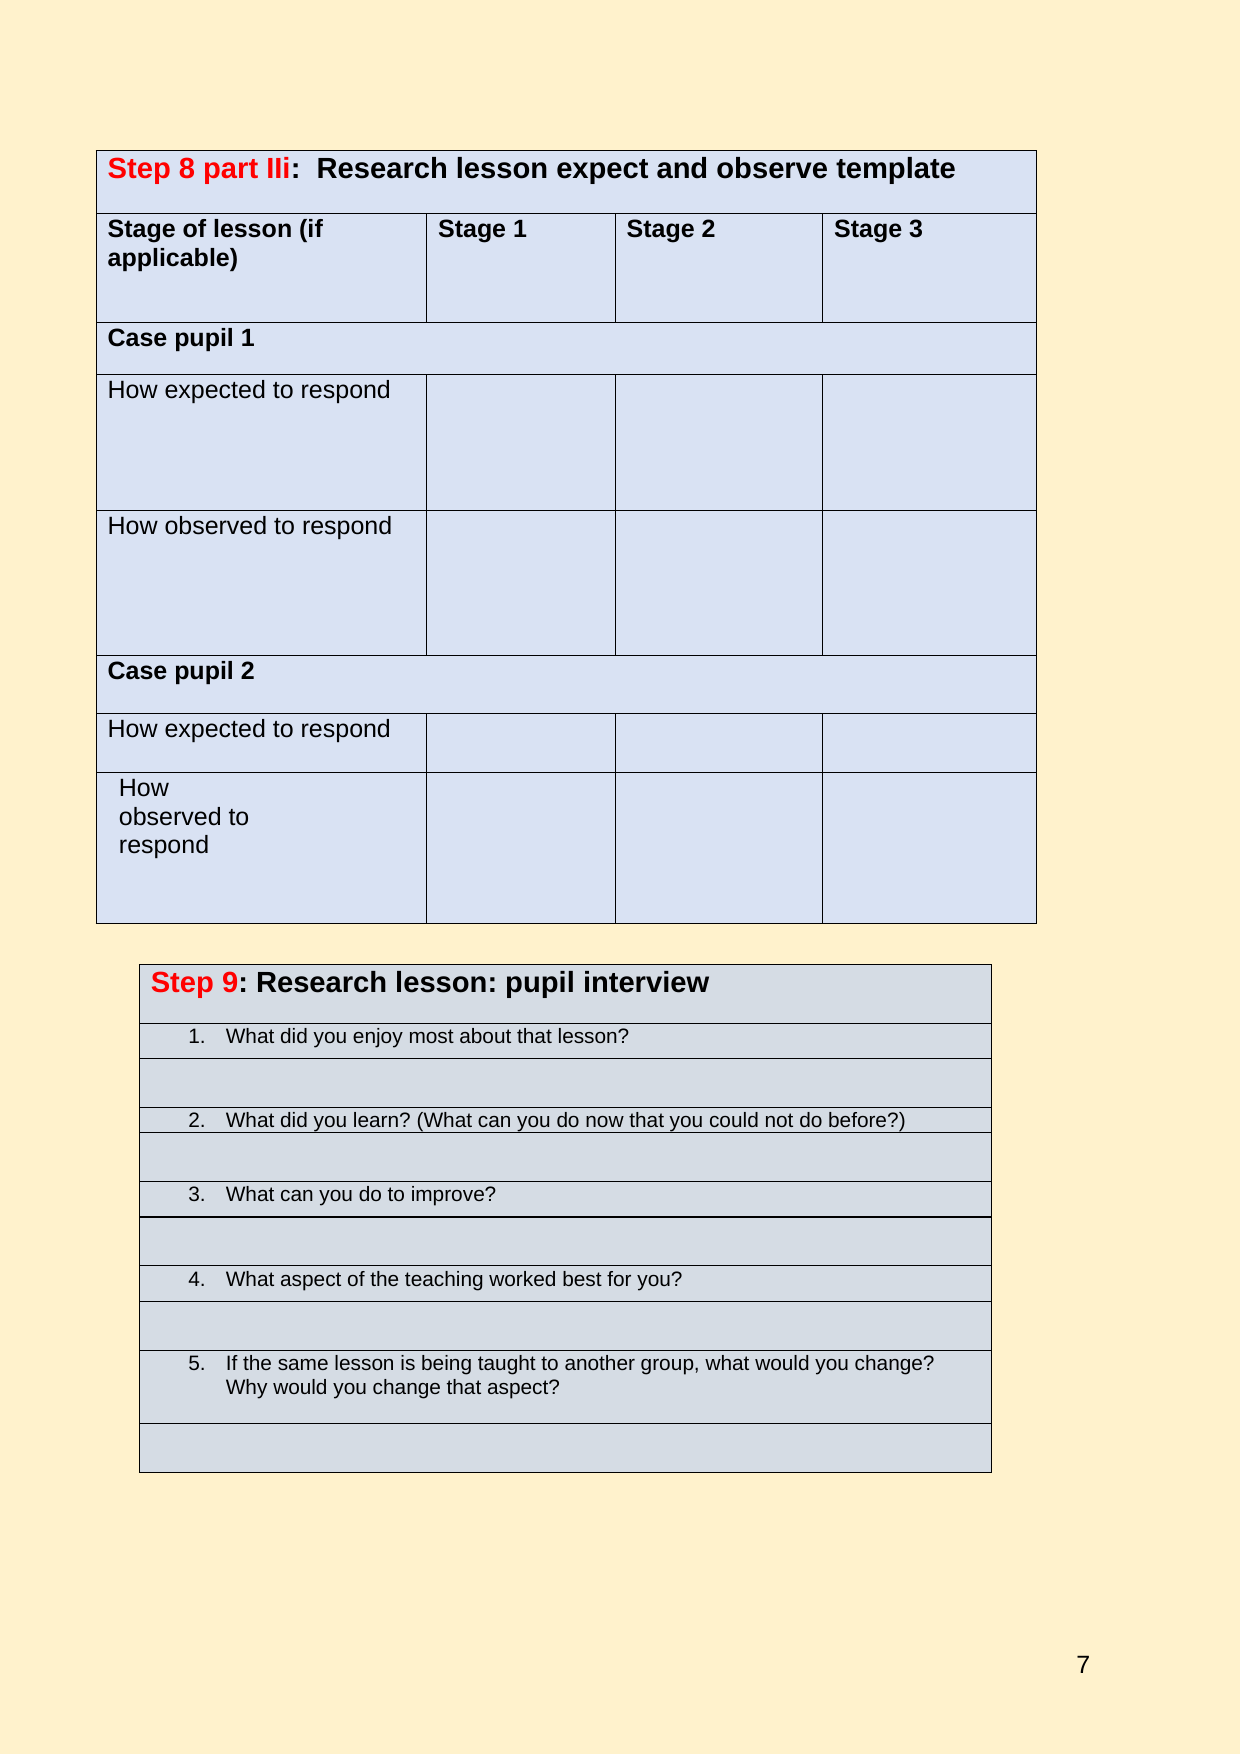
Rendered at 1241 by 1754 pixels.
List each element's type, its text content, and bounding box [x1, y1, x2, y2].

table_cell [97, 773, 426, 923]
table_cell [427, 714, 615, 772]
table_cell Case pupil 2 [97, 656, 1036, 713]
table_header Step 8 part IIi: Research lesson expect and observe template [97, 151, 1036, 213]
table_cell [140, 1424, 991, 1472]
table_cell Stage 1 [427, 214, 615, 322]
table_cell [427, 773, 615, 923]
table_cell [823, 511, 1036, 655]
table_cell How observed to respond [97, 511, 426, 655]
table_cell What can you do to improve? [140, 1182, 991, 1216]
table_cell [823, 375, 1036, 510]
table_cell What did you enjoy most about that lesson? [140, 1024, 991, 1058]
table_cell If the same lesson is being taught to another group, what would you change? Why would you change that aspect? [140, 1351, 991, 1423]
table_cell [616, 714, 822, 772]
table_cell [140, 1302, 991, 1350]
table_cell How expected to respond [97, 714, 426, 772]
table_cell Stage 3 [823, 214, 1036, 322]
table_cell Case pupil 1 [97, 323, 1036, 374]
table_header Step 9: Research lesson: pupil interview [140, 965, 991, 1023]
table_cell [427, 511, 615, 655]
table_cell [616, 375, 822, 510]
table_cell [823, 773, 1036, 923]
table_cell [140, 1059, 991, 1107]
table_cell [616, 773, 822, 923]
table_cell [427, 375, 615, 510]
table_cell Stage of lesson (if applicable) [97, 214, 426, 322]
table_cell [823, 714, 1036, 772]
table_cell Stage 2 [616, 214, 822, 322]
table_cell What aspect of the teaching worked best for you? [140, 1266, 991, 1301]
table_cell How expected to respond [97, 375, 426, 510]
table_cell [140, 1218, 991, 1265]
table_cell [140, 1133, 991, 1181]
table_cell [616, 511, 822, 655]
table_cell What did you learn? (What can you do now that you could not do before?) [140, 1108, 991, 1132]
